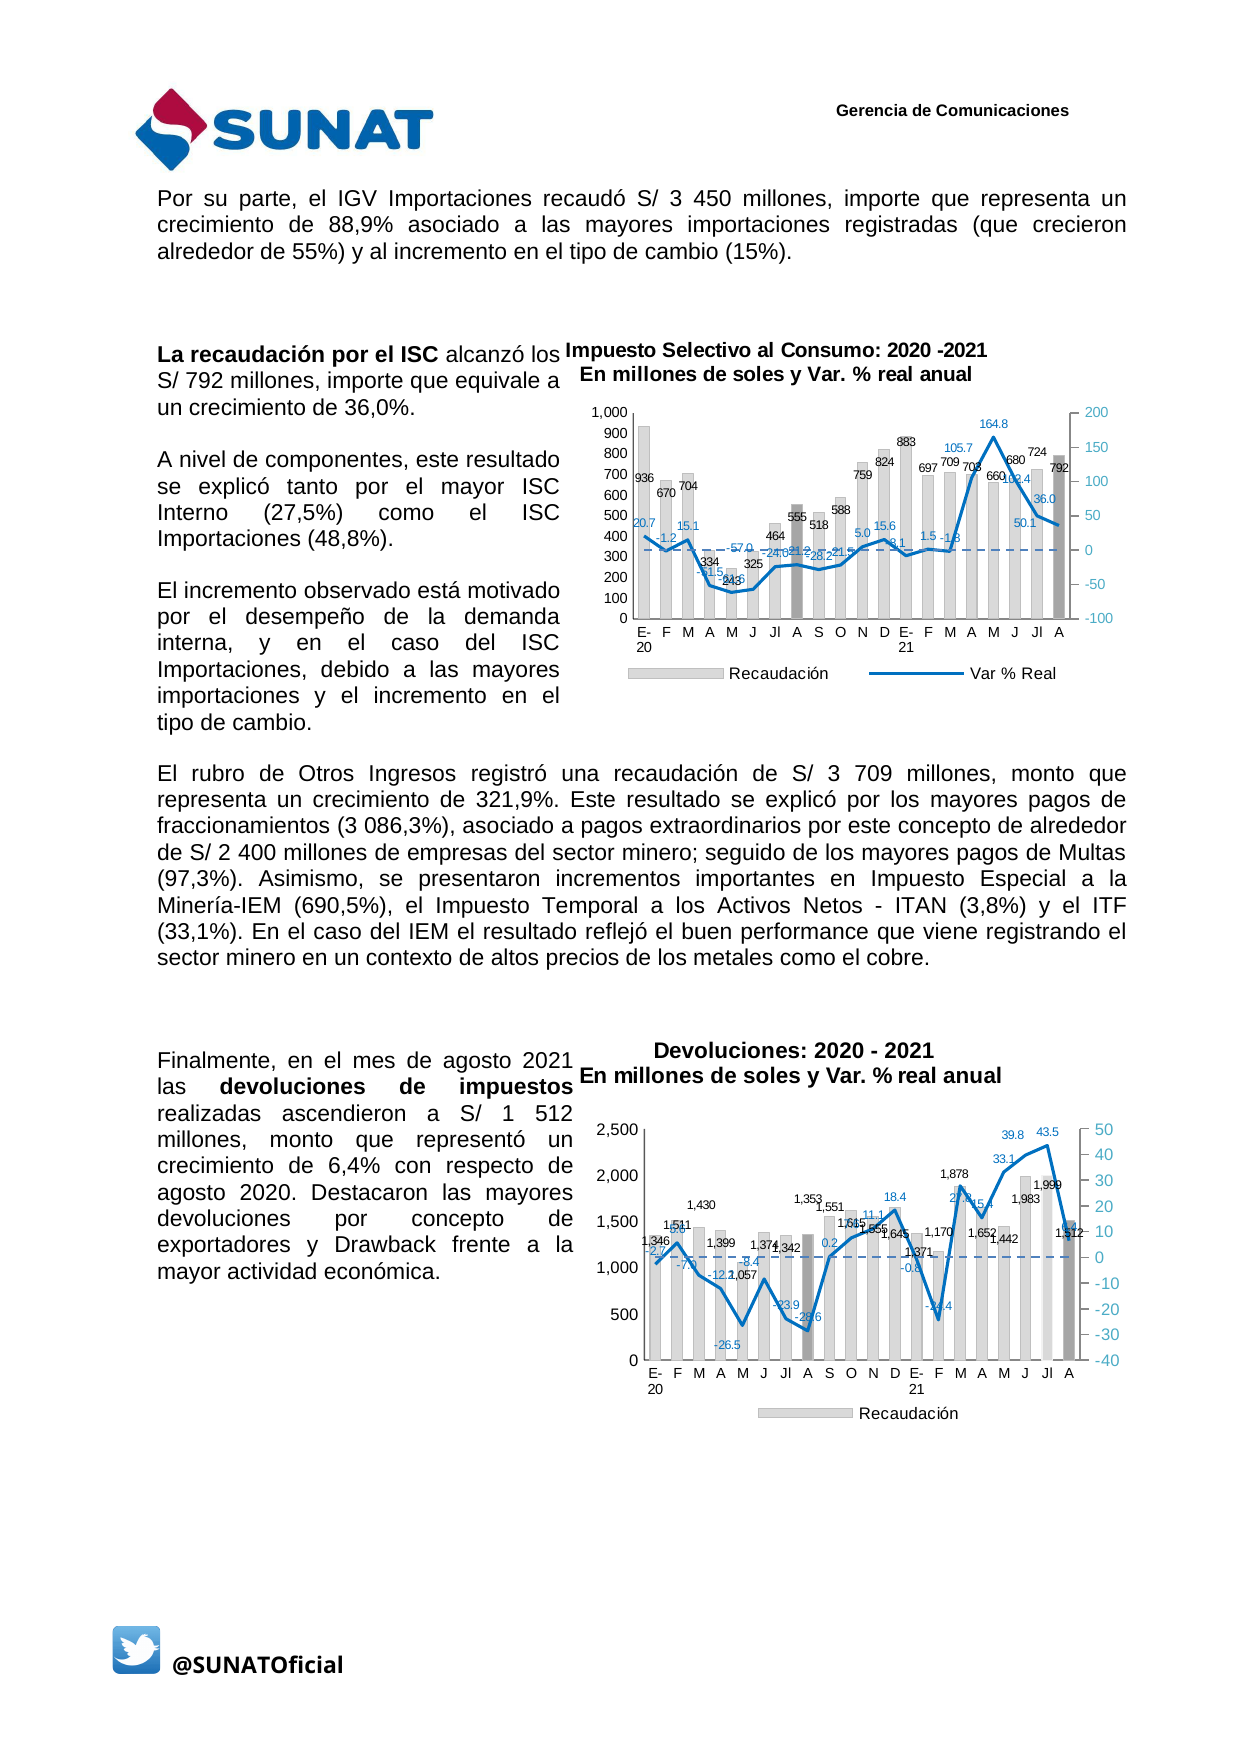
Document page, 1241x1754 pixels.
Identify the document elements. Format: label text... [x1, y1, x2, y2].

picture [112, 1626, 160, 1674]
text Por su parte, el IGV Importaciones recaudó S/ 3 450 millones, importe que representa un crecimiento de 88,9% asociado a las mayores importaciones registradas (que crecieron alrededor de 55%) y al incremento en el tipo de cambio (15%). [157, 185, 1128, 264]
text La recaudación por el ISC alcanzó los S/ 792 millones, importe que equivale a un crecimiento de 36,0%. [157, 341, 560, 421]
text A nivel de componentes, este resultado se explicó tanto por el mayor ISC Interno (27,5%) como el ISC Importaciones (48,8%). [157, 446, 560, 552]
text El incremento observado está motivado por el desempeño de la demanda interna, y en el caso del ISC Importaciones, debido a las mayores importaciones y el incremento en el tipo de cambio. [157, 577, 1128, 735]
text Finalmente, en el mes de agosto 2021 las devoluciones de impuestos realizadas ascendieron a S/ 1 512 millones, monto que representó un crecimiento de 6,4% con respecto de agosto 2020. Destacaron las mayores devoluciones por concepto de exportadores y Drawback frente a la mayor actividad económica. [157, 1047, 573, 1284]
text El rubro de Otros Ingresos registró una recaudación de S/ 3 709 millones, monto que representa un crecimiento de 321,9%. Este resultado se explicó por los mayores pagos de fraccionamientos (3 086,3%), asociado a pagos extraordinarios por este concepto de alrededor de S/ 2 400 millones de empresas del sector minero; seguido de los mayores pagos de Multas (97,3%). Asimismo, se presentaron incrementos importantes en Impuesto Especial a la Minería-IEM (690,5%), el Impuesto Temporal a los Activos Netos - ITAN (3,8%) y el ITF (33,1%). En el caso del IEM el resultado reflejó el buen performance que viene registrando el sector minero en un contexto de altos precios de los metales como el cobre. [157, 760, 1128, 971]
picture [112, 73, 453, 186]
